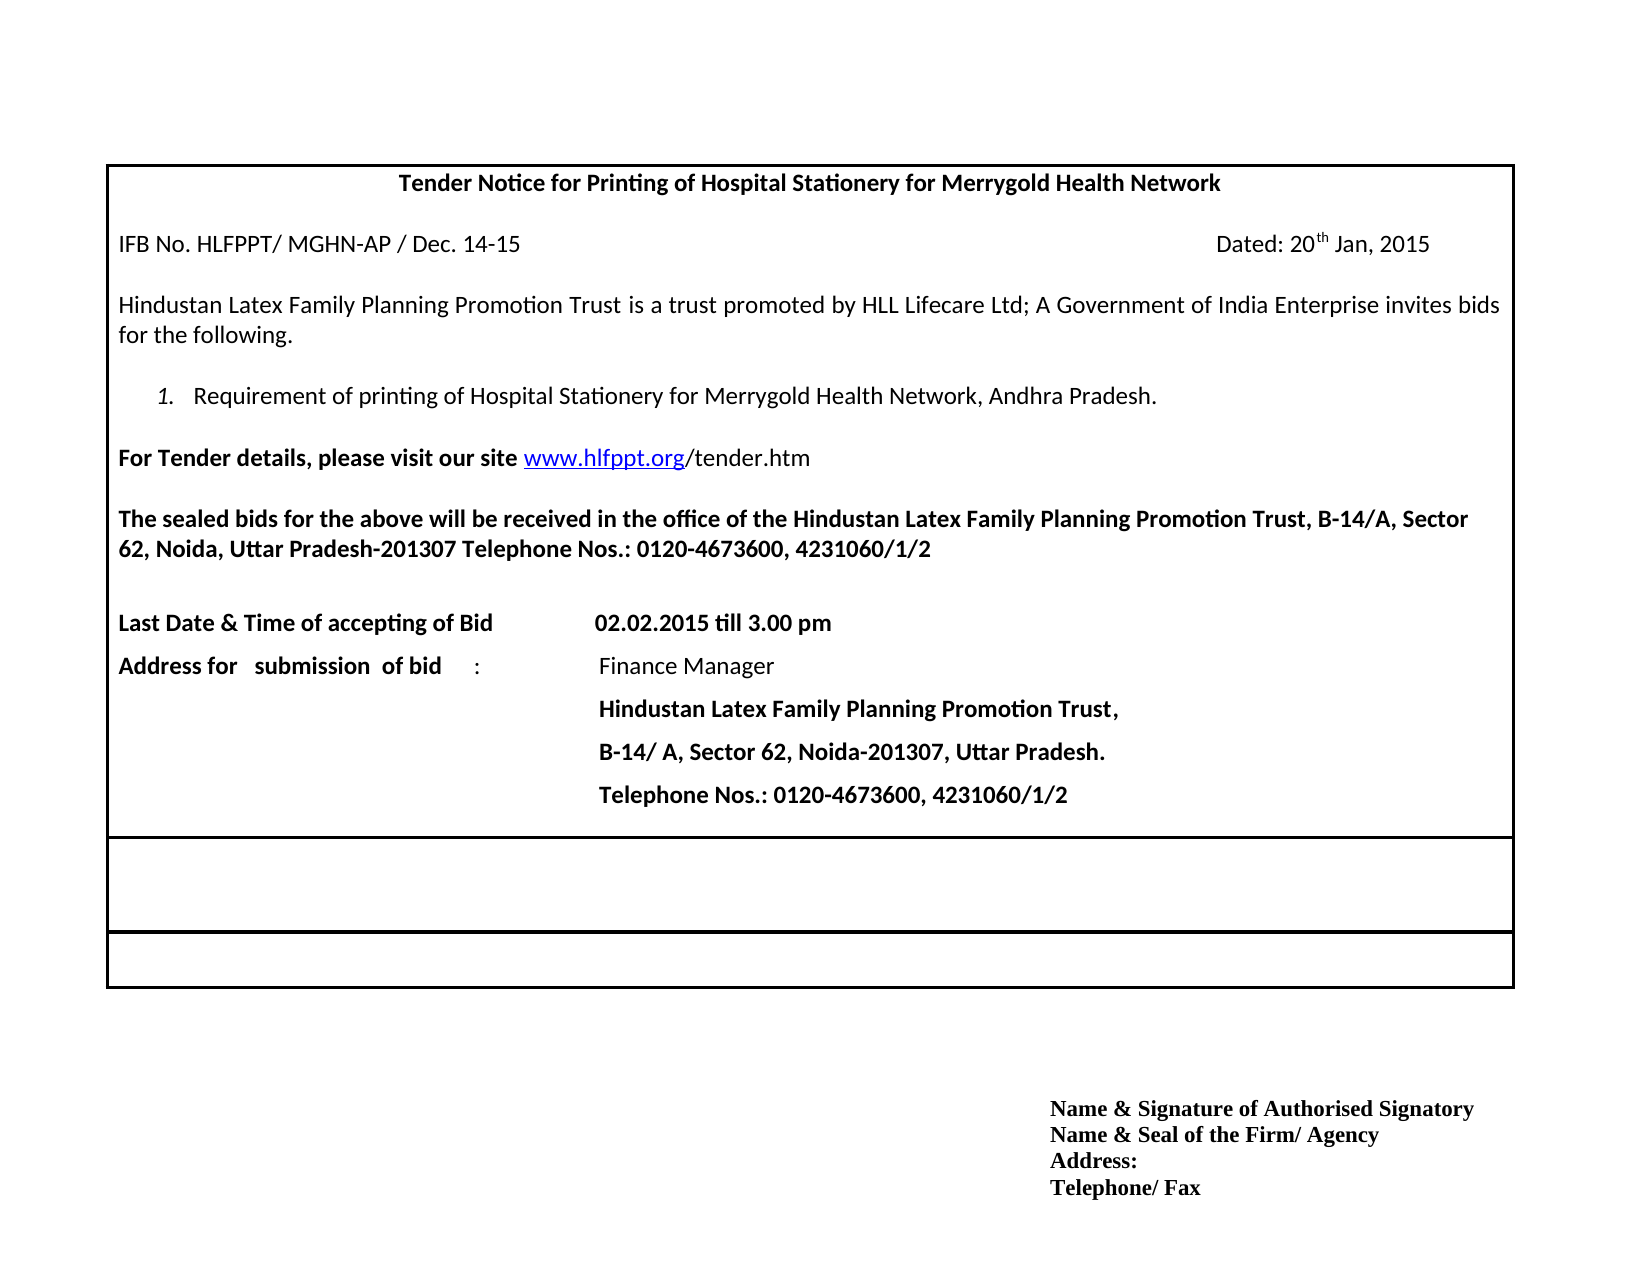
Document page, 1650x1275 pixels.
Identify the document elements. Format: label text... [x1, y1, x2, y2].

table_header Tender Notice for Printing of Hospital Stationery for Merrygold Health Network IFB No. HLFPPT/ MGHN-AP / Dec. 14-15 Dated: 20th Jan, 2015 Hindustan Latex Family Planning Promotion Trust is a trust promoted by HLL Lifecare Ltd; A Government of India Enterprise invites bids for the following. Requirement of printing of Hospital Stationery for Merrygold Health Network, Andhra Pradesh. For Tender details, please visit our site www.hlfppt.org/tender.htm The sealed bids for the above will be received in the office of the Hindustan Latex Family Planning Promotion Trust, B-14/A, Sector 62, Noida, Uttar Pradesh-201307 Telephone Nos.: 0120-4673600, 4231060/1/2 Last Date & Time of accepting of Bid 02.02.2015 till 3.00 pm Address for submission of bid : Finance Manager Hindustan Latex Family Planning Promotion Trust, B-14/ A, Sector 62, Noida-201307, Uttar Pradesh. Telephone Nos.: 0120-4673600, 4231060/1/2 [109, 167, 1512, 836]
table_cell [109, 934, 1512, 986]
table_cell [109, 839, 1512, 930]
